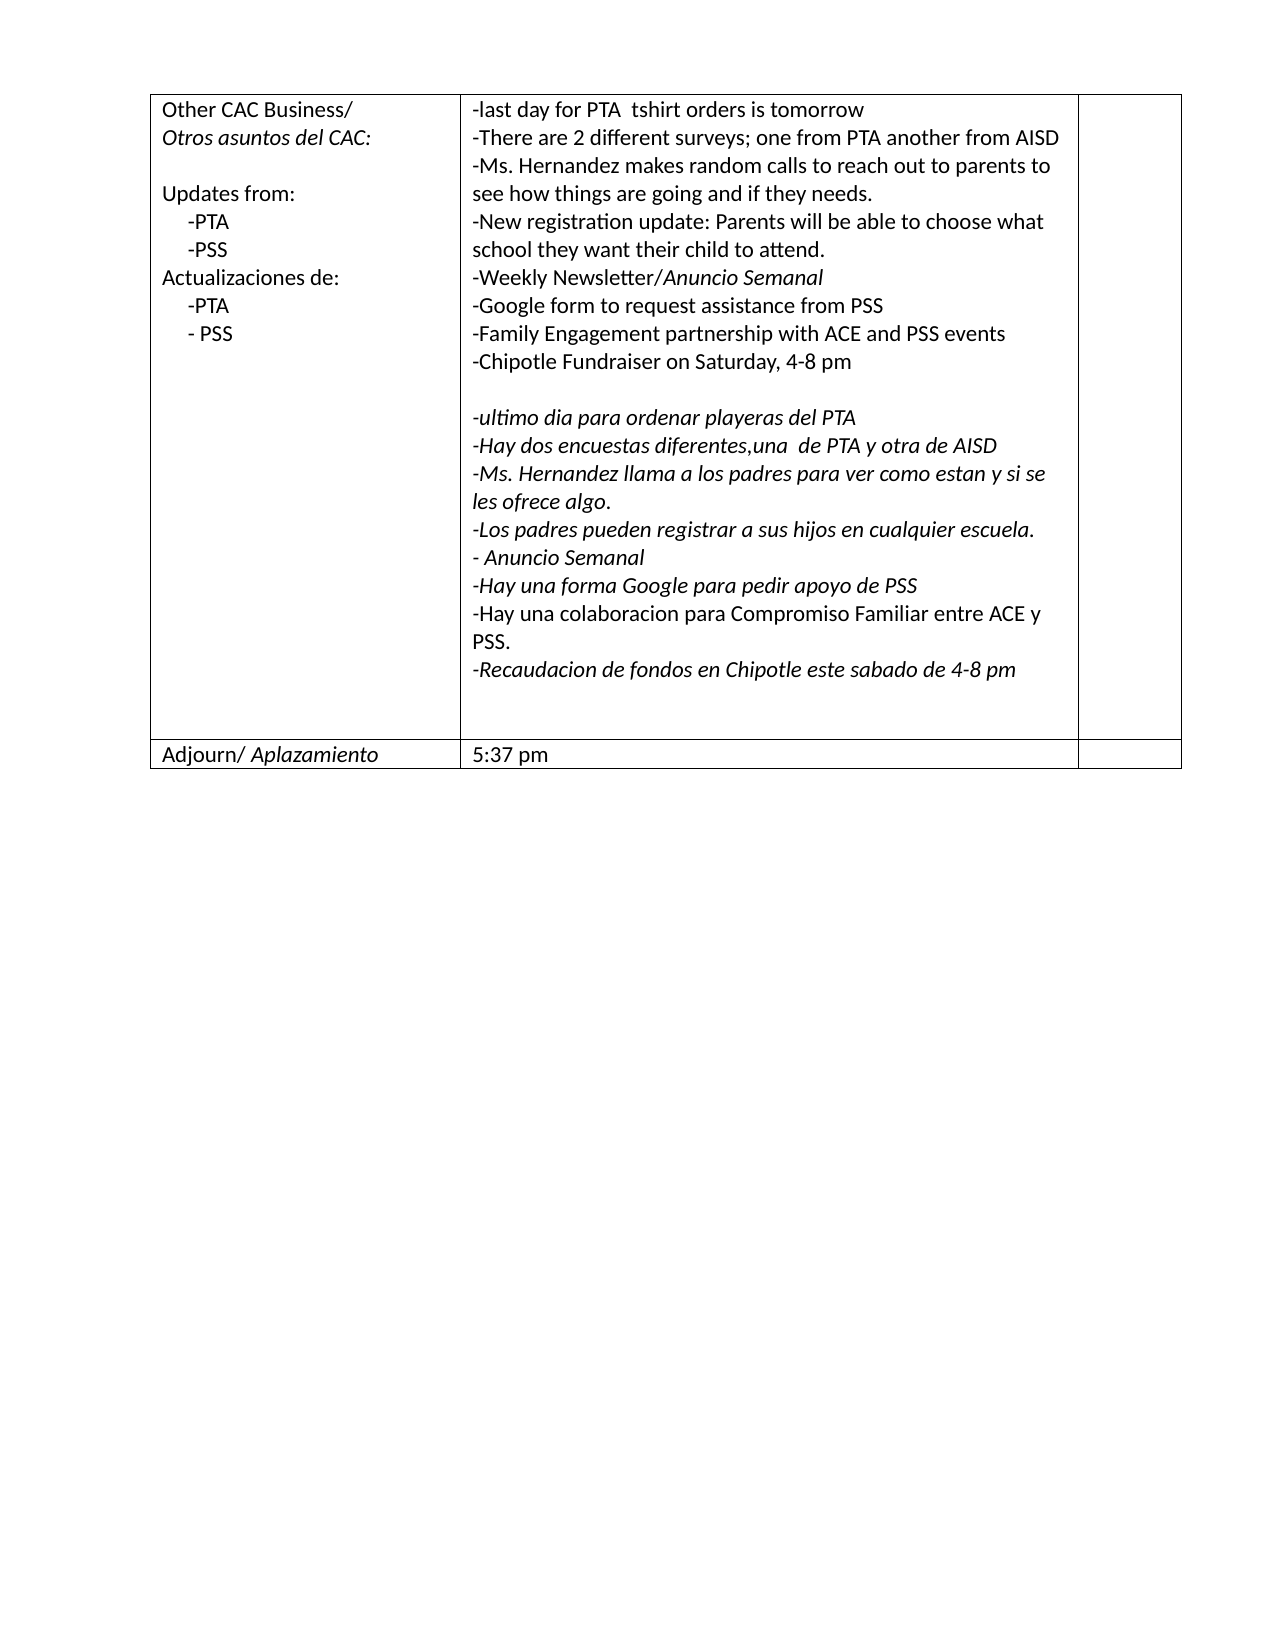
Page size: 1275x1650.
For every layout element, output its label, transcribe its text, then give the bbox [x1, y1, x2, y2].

table_cell [1079, 95, 1181, 739]
table_cell 5:37 pm [461, 740, 1078, 768]
table_cell Adjourn/ Aplazamiento [151, 740, 460, 768]
table_cell Other CAC Business/ Otros asuntos del CAC: Updates from: -PTA -PSS Actualizaciones de: -PTA - PSS [151, 95, 460, 739]
table_cell -last day for PTA tshirt orders is tomorrow -There are 2 different surveys; one from PTA another from AISD -Ms. Hernandez makes random calls to reach out to parents to see how things are going and if they needs. -New registration update: Parents will be able to choose what school they want their child to attend. -Weekly Newsletter/Anuncio Semanal -Google form to request assistance from PSS -Family Engagement partnership with ACE and PSS events -Chipotle Fundraiser on Saturday, 4-8 pm -ultimo dia para ordenar playeras del PTA -Hay dos encuestas diferentes,una de PTA y otra de AISD -Ms. Hernandez llama a los padres para ver como estan y si se les ofrece algo. -Los padres pueden registrar a sus hijos en cualquier escuela. - Anuncio Semanal -Hay una forma Google para pedir apoyo de PSS -Hay una colaboracion para Compromiso Familiar entre ACE y PSS. -Recaudacion de fondos en Chipotle este sabado de 4-8 pm [461, 95, 1078, 739]
table_cell [1079, 740, 1181, 768]
